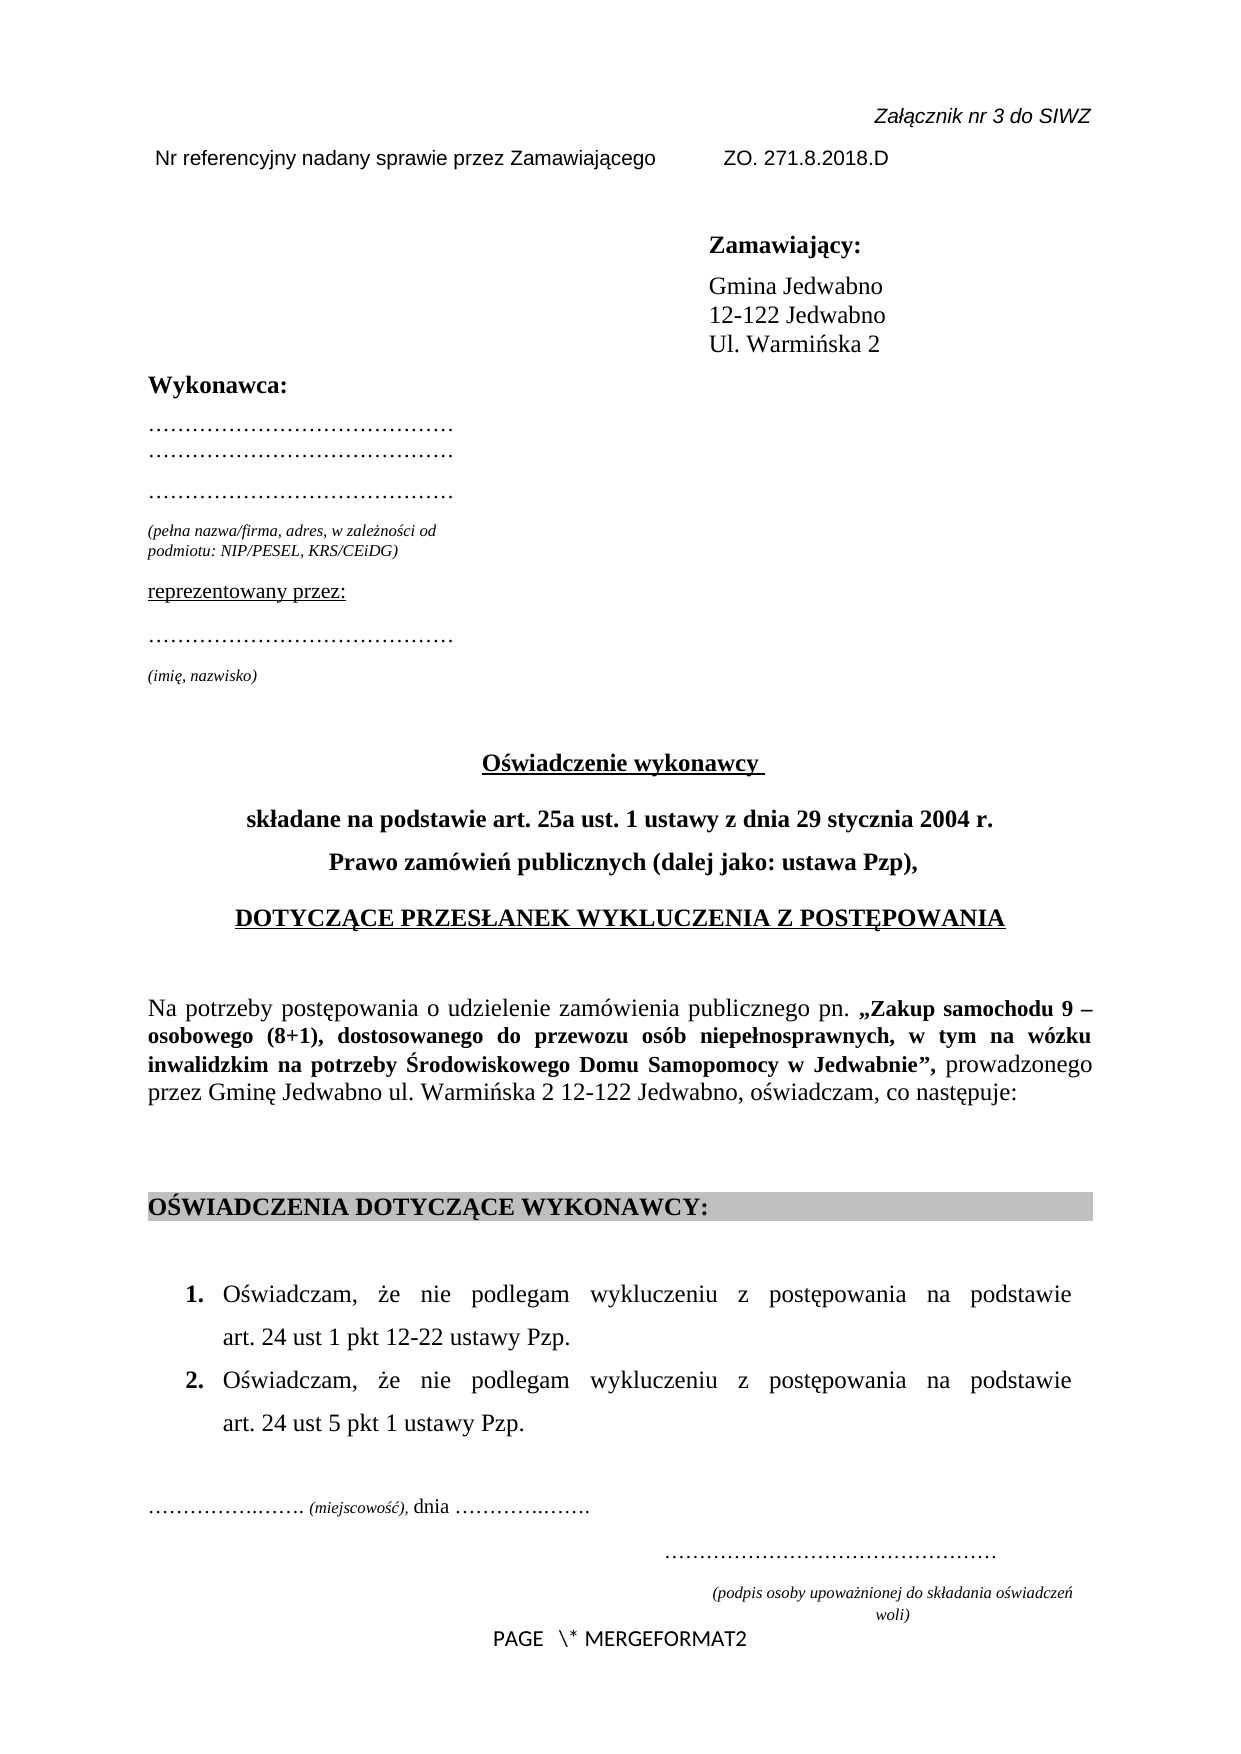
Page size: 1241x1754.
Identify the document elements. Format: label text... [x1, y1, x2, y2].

text 12-122 Jedwabno [177, 300, 1093, 329]
text Na potrzeby postępowania o udzielenie zamówienia publicznego pn. „Zakup samochodu 9 – osobowego (8+1), dostosowanego do przewozu osób niepełnosprawnych, w tym na wózku inwalidzkim na potrzeby Środowiskowego Domu Samopomocy w Jedwabnie”, prowadzonego przez Gminę Jedwabno ul. Warmińska 2 12-122 Jedwabno, oświadczam, co następuje: [148, 993, 1093, 1106]
text Prawo zamówień publicznych (dalej jako: ustawa Pzp), [148, 847, 1093, 876]
text Wykonawca: [148, 370, 1093, 399]
text składane na podstawie art. 25a ust. 1 ustawy z dnia 29 stycznia 2004 r. [148, 804, 1093, 833]
table_header Nr referencyjny nadany sprawie przez Zamawiającego [148, 146, 716, 189]
table_header ZO. 271.8.2018.D [716, 146, 1117, 189]
list Oświadczam, że nie podlegam wykluczeniu z postępowania na podstawie art. 24 ust 5 pkt 1 ustawy Pzp. [185, 1365, 1093, 1437]
text Załącznik nr 3 do SIWZ [148, 103, 1093, 127]
text ………………………………………………………………………… [148, 411, 472, 462]
text (podpis osoby upoważnionej do składania oświadczeń woli) [694, 1583, 1093, 1624]
text Gmina Jedwabno [177, 271, 1093, 300]
text …………………………………… [148, 478, 472, 504]
text OŚWIADCZENIA DOTYCZĄCE WYKONAWCY: [148, 1192, 1093, 1221]
text Ul. Warmińska 2 [177, 329, 1093, 358]
text (pełna nazwa/firma, adres, w zależności od podmiotu: NIP/PESEL, KRS/CEiDG) [148, 520, 472, 560]
text ………………………………………… [148, 1538, 1093, 1563]
text DOTYCZĄCE PRZESŁANEK WYKLUCZENIA Z POSTĘPOWANIA [148, 903, 1093, 931]
text reprezentowany przez: [148, 578, 1093, 603]
text Zamawiający: [635, 230, 1093, 259]
text (imię, nazwisko) [148, 666, 472, 685]
text …………………………………… [148, 622, 472, 647]
text Oświadczenie wykonawcy [148, 748, 1093, 777]
list Oświadczam, że nie podlegam wykluczeniu z postępowania na podstawie art. 24 ust 1 pkt 12-22 ustawy Pzp. [185, 1279, 1093, 1351]
text …………….……. (miejscowość), dnia ………….……. [148, 1494, 1093, 1518]
